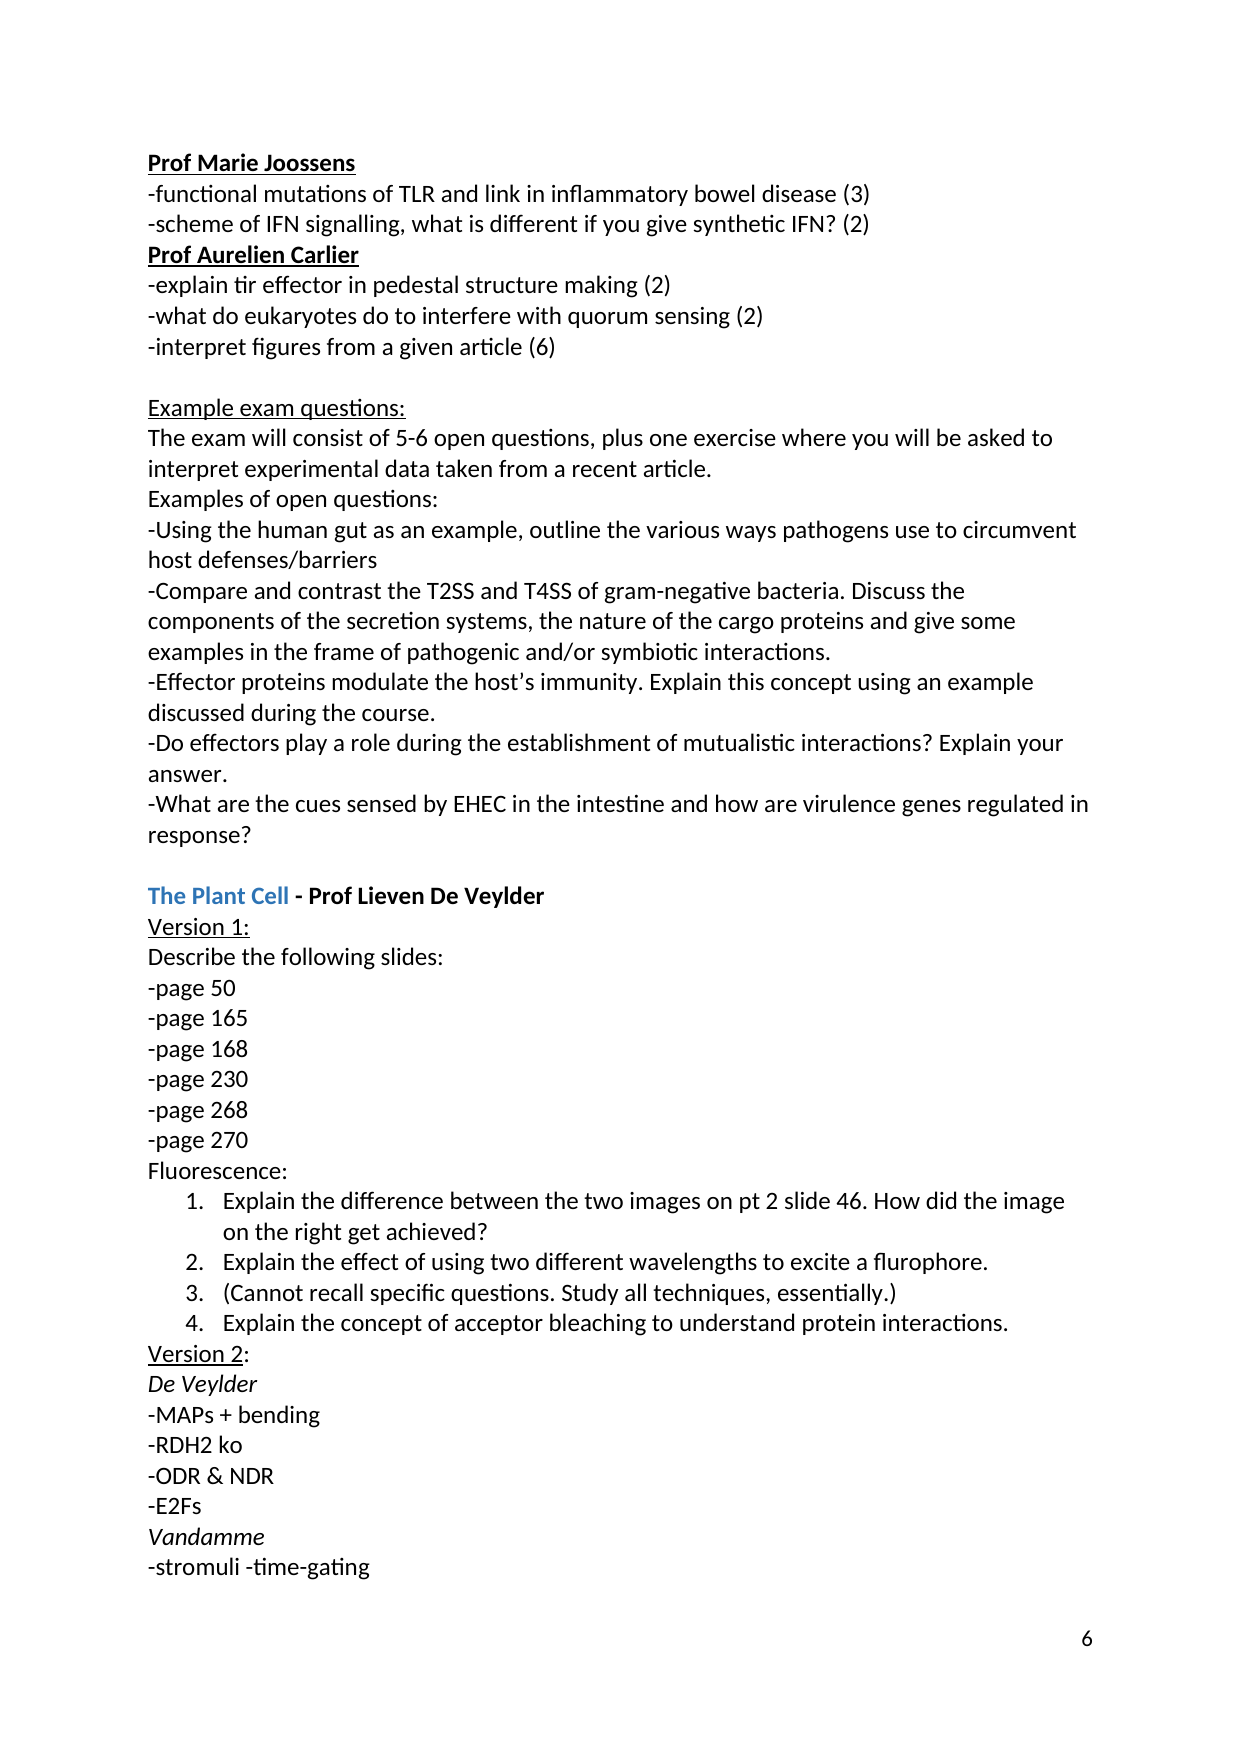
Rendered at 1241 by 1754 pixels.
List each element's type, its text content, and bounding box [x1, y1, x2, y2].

text -page 268 [148, 1094, 1093, 1124]
text -RDH2 ko [148, 1429, 1093, 1460]
text The exam will consist of 5-6 open questions, plus one exercise where you will be asked to interpret experimental data taken from a recent article. [148, 422, 1093, 483]
list Explain the concept of acceptor bleaching to understand protein interactions. [185, 1307, 1093, 1338]
text -E2Fs [148, 1491, 1093, 1521]
text -What are the cues sensed by EHEC in the intestine and how are virulence genes regulated in response? [148, 788, 1093, 849]
text -Using the human gut as an example, outline the various ways pathogens use to circumvent host defenses/barriers [148, 514, 1093, 575]
text Fluorescence: [148, 1155, 1093, 1185]
text Describe the following slides: [148, 941, 1093, 972]
text De Veylder [148, 1368, 1093, 1399]
text -stromuli -time-gating [148, 1552, 1093, 1582]
text Vandamme [148, 1521, 1093, 1552]
list Explain the effect of using two different wavelengths to excite a flurophore. [185, 1246, 1093, 1277]
text -page 270 [148, 1124, 1093, 1155]
text -interpret figures from a given article (6) [148, 331, 1093, 361]
list (Cannot recall specific questions. Study all techniques, essentially.) [185, 1277, 1093, 1307]
text -Compare and contrast the T2SS and T4SS of gram-negative bacteria. Discuss the components of the secretion systems, the nature of the cargo proteins and give some examples in the frame of pathogenic and/or symbiotic interactions. [148, 575, 1093, 666]
text Example exam questions: [148, 392, 1093, 422]
text -MAPs + bending [148, 1399, 1093, 1429]
text -explain tir effector in pedestal structure making (2) [148, 270, 1093, 300]
text -ODR & NDR [148, 1460, 1093, 1491]
text Prof Aurelien Carlier [148, 239, 1093, 270]
text -page 50 [148, 972, 1093, 1002]
text -Do effectors play a role during the establishment of mutualistic interactions? Explain your answer. [148, 727, 1093, 788]
text The Plant Cell - Prof Lieven De Veylder [148, 880, 1093, 911]
text -page 165 [148, 1002, 1093, 1033]
list Explain the difference between the two images on pt 2 slide 46. How did the image on the right get achieved? [185, 1185, 1093, 1246]
text -page 168 [148, 1033, 1093, 1063]
text -scheme of IFN signalling, what is different if you give synthetic IFN? (2) [148, 209, 1093, 239]
text Examples of open questions: [148, 483, 1093, 514]
text Version 1: [148, 911, 1093, 941]
text Version 2: [148, 1338, 1093, 1368]
text Prof Marie Joossens [148, 148, 1093, 178]
text -page 230 [148, 1063, 1093, 1094]
text -Effector proteins modulate the host’s immunity. Explain this concept using an example discussed during the course. [148, 666, 1093, 727]
text -what do eukaryotes do to interfere with quorum sensing (2) [148, 300, 1093, 331]
text -functional mutations of TLR and link in inflammatory bowel disease (3) [148, 178, 1093, 209]
